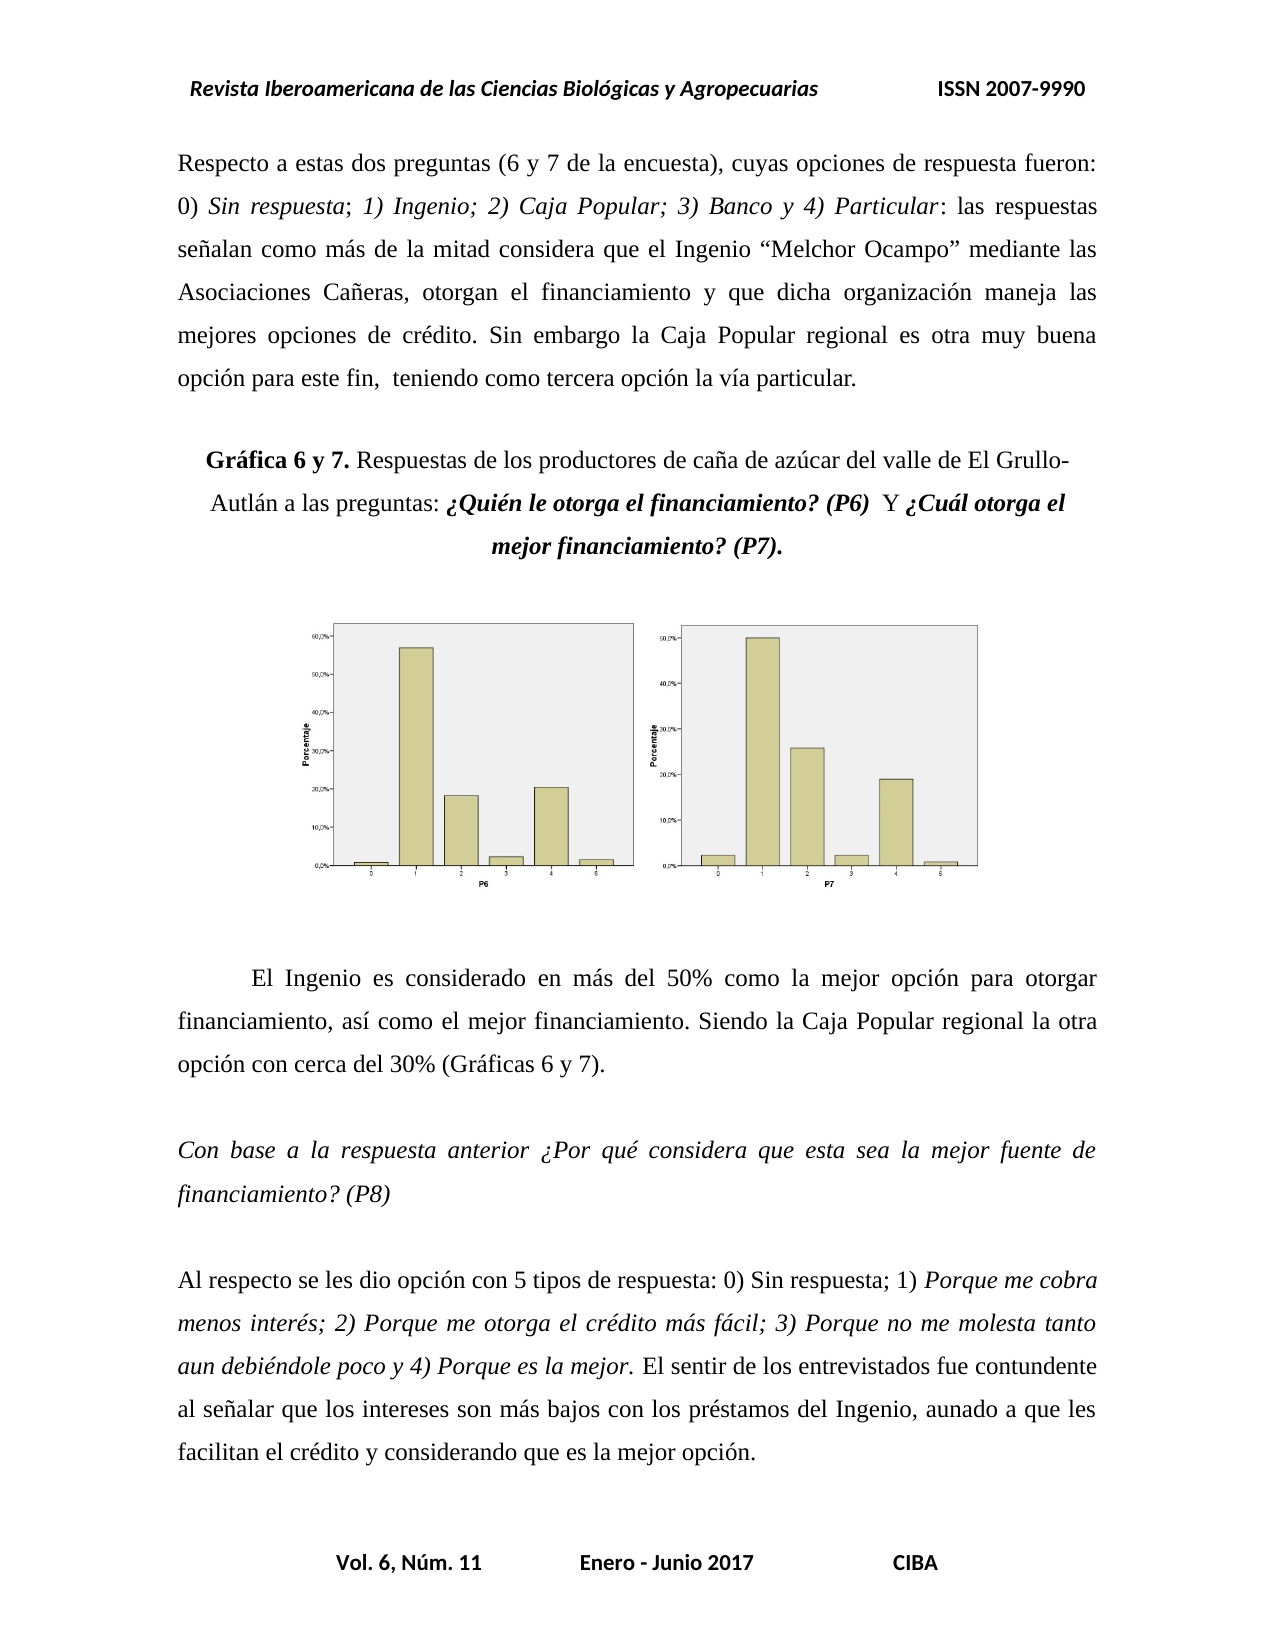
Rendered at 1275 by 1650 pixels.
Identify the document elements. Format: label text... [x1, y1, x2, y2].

text El Ingenio es considerado en más del 50% como la mejor opción para otorgar financiamiento, así como el mejor financiamiento. Siendo la Caja Popular regional la otra opción con cerca del 30% (Gráficas 6 y 7). [177, 963, 1098, 1078]
text Al respecto se les dio opción con 5 tipos de respuesta: 0) Sin respuesta; 1) Porque me cobra menos interés; 2) Porque me otorga el crédito más fácil; 3) Porque no me molesta tanto aun debiéndole poco y 4) Porque es la mejor. El sentir de los entrevistados fue contundente al señalar que los intereses son más bajos con los préstamos del Ingenio, aunado a que les facilitan el crédito y considerando que es la mejor opción. [177, 1265, 1098, 1466]
picture [291, 617, 984, 896]
text Con base a la respuesta anterior ¿Por qué considera que esta sea la mejor fuente de financiamiento? (P8) [177, 1136, 1098, 1207]
text Gráfica 6 y 7. Respuestas de los productores de caña de azúcar del valle de El Grullo-Autlán a las preguntas: ¿Quién le otorga el financiamiento? (P6) Y ¿Cuál otorga el mejor financiamiento? (P7). [177, 406, 1098, 560]
text Respecto a estas dos preguntas (6 y 7 de la encuesta), cuyas opciones de respuesta fueron: 0) Sin respuesta; 1) Ingenio; 2) Caja Popular; 3) Banco y 4) Particular: las respuestas señalan como más de la mitad considera que el Ingenio “Melchor Ocampo” mediante las Asociaciones Cañeras, otorgan el financiamiento y que dicha organización maneja las mejores opciones de crédito. Sin embargo la Caja Popular regional es otra muy buena opción para este fin, teniendo como tercera opción la vía particular. [177, 148, 1098, 392]
